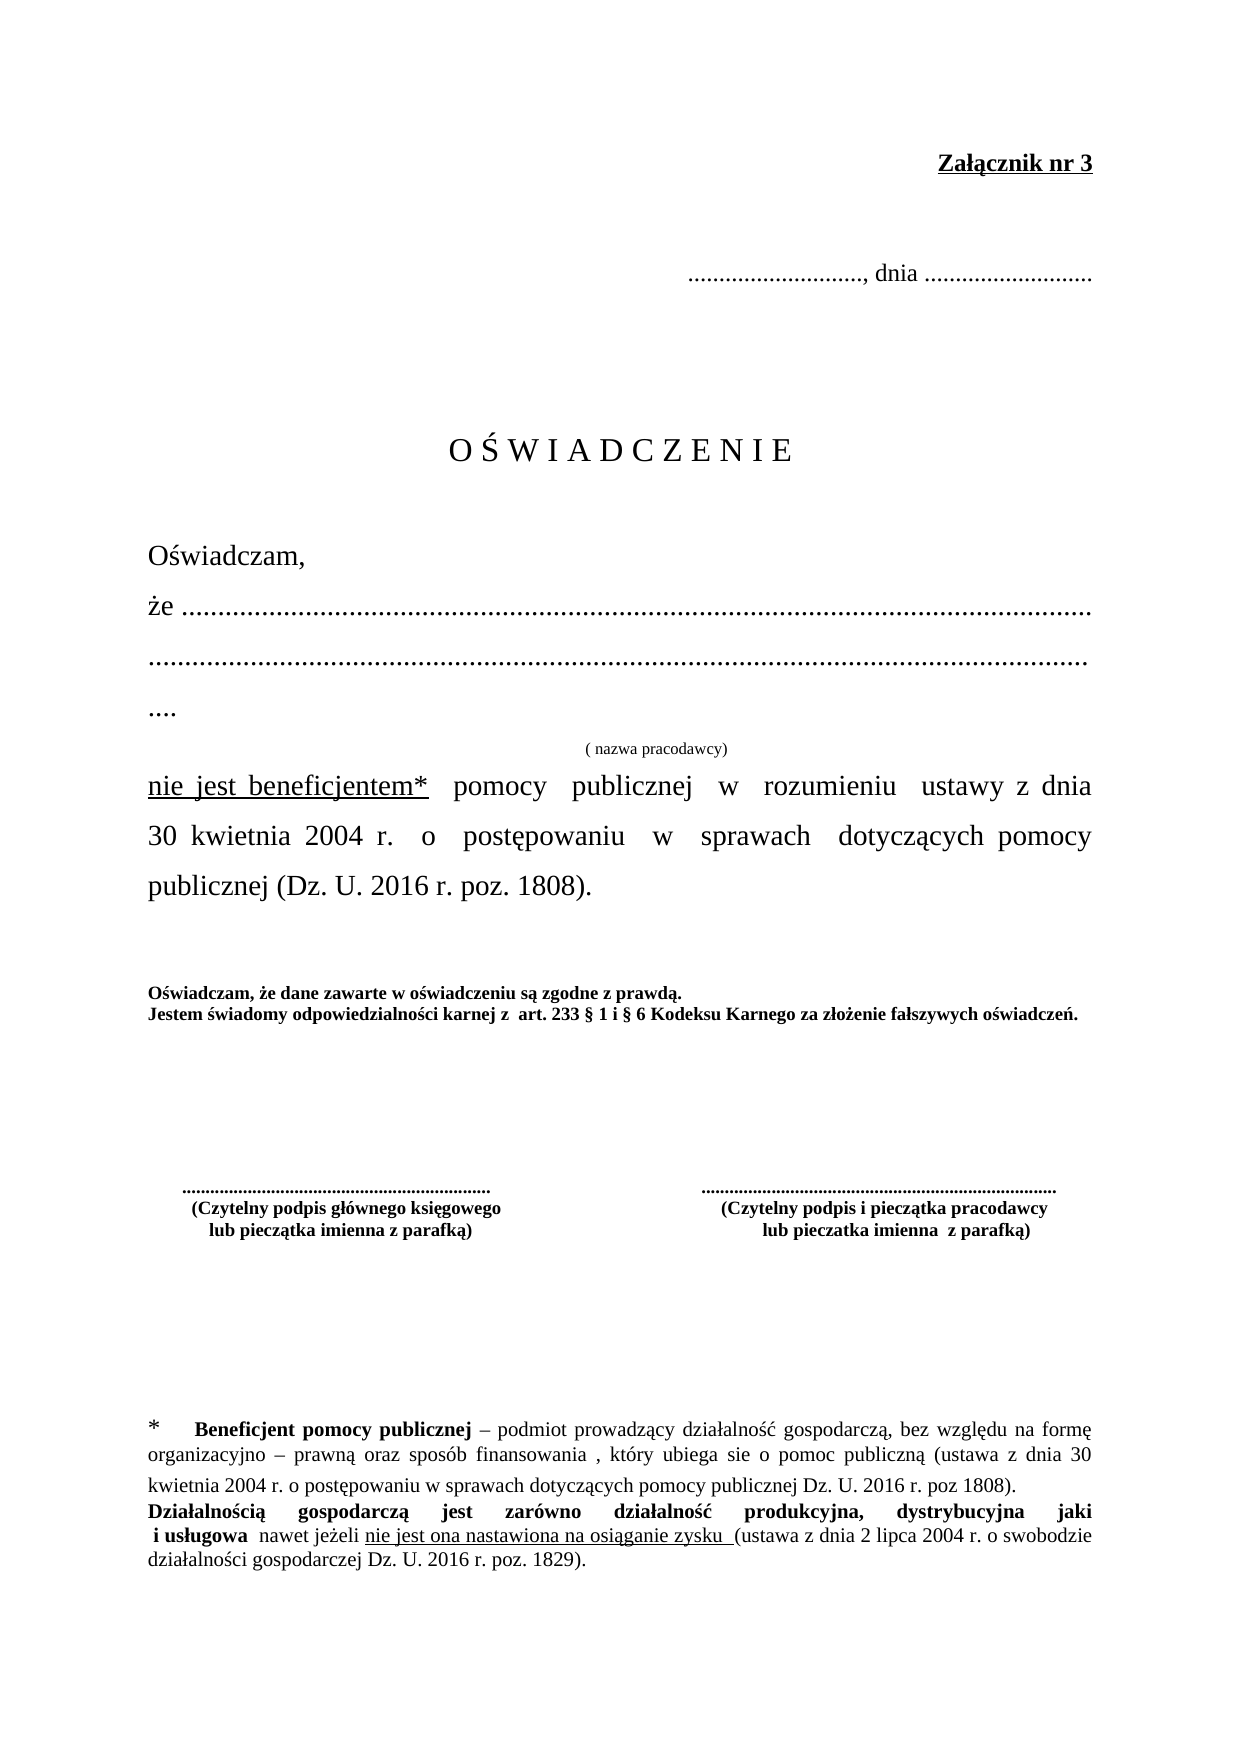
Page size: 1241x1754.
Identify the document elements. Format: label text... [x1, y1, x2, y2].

text * Beneficjent pomocy publicznej – podmiot prowadzący działalność gospodarczą, bez względu na formę organizacyjno – prawną oraz sposób finansowania , który ubiega sie o pomoc publiczną (ustawa z dnia 30 kwietnia 2004 r. o postępowaniu w sprawach dotyczących pomocy publicznej Dz. U. 2016 r. poz 1808). [148, 1413, 1093, 1499]
text .................................................................. ............................................................................ (Czytelny podpis głównego księgowego (Czytelny podpis i pieczątka pracodawcy lub pieczątka imienna z parafką) lub pieczatka imienna z parafką) [148, 1176, 1093, 1240]
text Załącznik nr 3 [148, 148, 1093, 176]
text Jestem świadomy odpowiedzialności karnej z art. 233 § 1 i § 6 Kodeksu Karnego za złożenie fałszywych oświadczeń. [148, 1003, 1093, 1025]
text ............................, dnia ........................... [148, 258, 1093, 287]
text Oświadczam, że dane zawarte w oświadczeniu są zgodne z prawdą. [148, 982, 1093, 1003]
text Oświadczam, że .................................................................................................................................................................................................................................................................. [148, 538, 1093, 722]
text O Ś W I A D C Z E N I E [148, 430, 1093, 468]
text Działalnością gospodarczą jest zarówno działalność produkcyjna, dystrybucyjna jaki i usługowa nawet jeżeli nie jest ona nastawiona na osiąganie zysku (ustawa z dnia 2 lipca 2004 r. o swobodzie działalności gospodarczej Dz. U. 2016 r. poz. 1829). [148, 1499, 1093, 1571]
text nie jest beneficjentem* pomocy publicznej w rozumieniu ustawy z dnia 30 kwietnia 2004 r. o postępowaniu w sprawach dotyczących pomocy publicznej (Dz. U. 2016 r. poz. 1808). [148, 768, 1093, 902]
text ( nazwa pracodawcy) [148, 739, 1093, 758]
